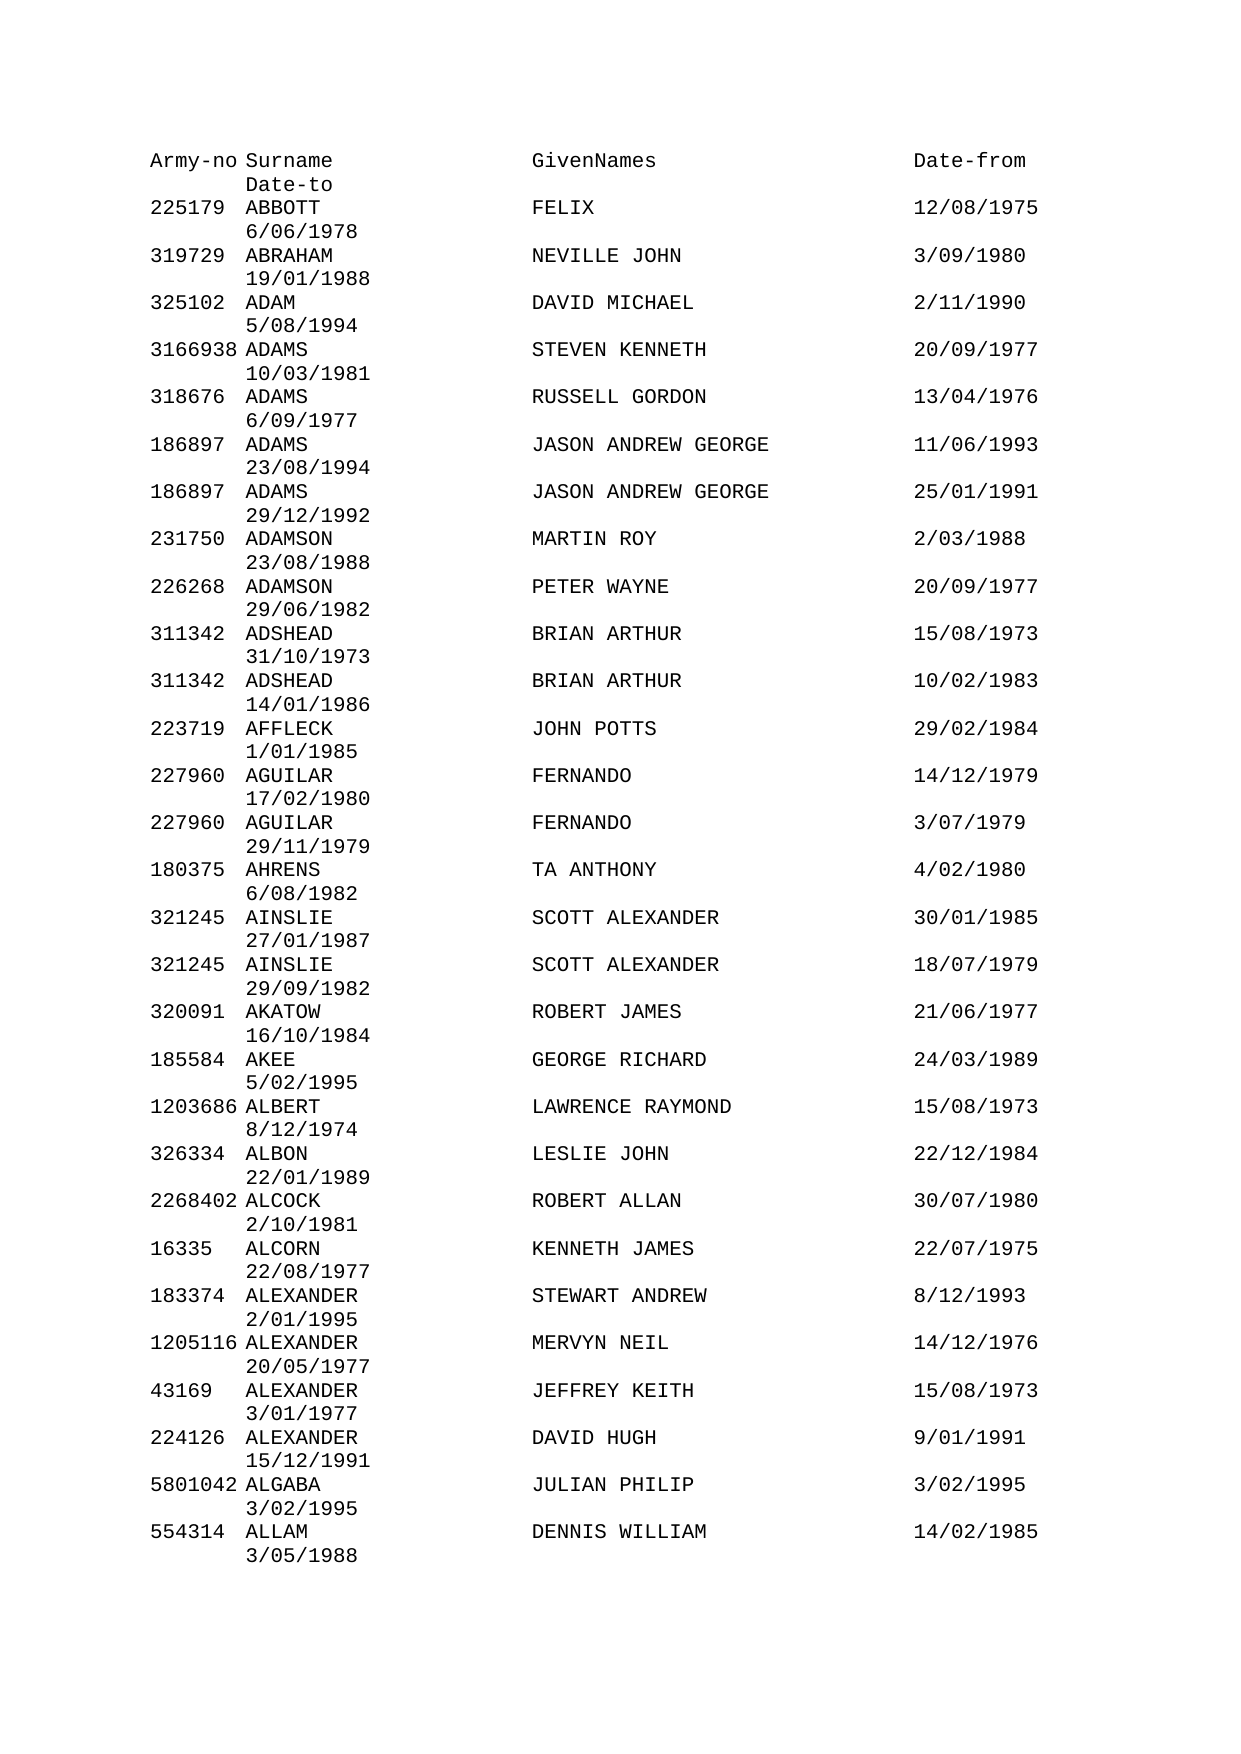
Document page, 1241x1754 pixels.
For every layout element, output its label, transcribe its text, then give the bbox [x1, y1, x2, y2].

text 231750 ADAMSON MARTIN ROY 2/03/1988 23/08/1988 [150, 528, 1090, 576]
text 186897 ADAMS JASON ANDREW GEORGE 11/06/1993 23/08/1994 [150, 434, 1090, 481]
text 227960 AGUILAR FERNANDO 3/07/1979 29/11/1979 [150, 812, 1090, 859]
text 554314 ALLAM DENNIS WILLIAM 14/02/1985 3/05/1988 [150, 1521, 1090, 1569]
text 43169 ALEXANDER JEFFREY KEITH 15/08/1973 3/01/1977 [150, 1379, 1090, 1427]
text 223719 AFFLECK JOHN POTTS 29/02/1984 1/01/1985 [150, 717, 1090, 765]
text Army-no Surname GivenNames Date-from Date-to [150, 150, 1090, 197]
text 318676 ADAMS RUSSELL GORDON 13/04/1976 6/09/1977 [150, 386, 1090, 434]
text 320091 AKATOW ROBERT JAMES 21/06/1977 16/10/1984 [150, 1001, 1090, 1048]
text 311342 ADSHEAD BRIAN ARTHUR 10/02/1983 14/01/1986 [150, 670, 1090, 717]
text 224126 ALEXANDER DAVID HUGH 9/01/1991 15/12/1991 [150, 1427, 1090, 1474]
text 183374 ALEXANDER STEWART ANDREW 8/12/1993 2/01/1995 [150, 1285, 1090, 1332]
text 1205116 ALEXANDER MERVYN NEIL 14/12/1976 20/05/1977 [150, 1332, 1090, 1379]
text 225179 ABBOTT FELIX 12/08/1975 6/06/1978 [150, 197, 1090, 244]
text 326334 ALBON LESLIE JOHN 22/12/1984 22/01/1989 [150, 1143, 1090, 1190]
text 226268 ADAMSON PETER WAYNE 20/09/1977 29/06/1982 [150, 576, 1090, 623]
text 325102 ADAM DAVID MICHAEL 2/11/1990 5/08/1994 [150, 292, 1090, 339]
text 227960 AGUILAR FERNANDO 14/12/1979 17/02/1980 [150, 765, 1090, 812]
text 185584 AKEE GEORGE RICHARD 24/03/1989 5/02/1995 [150, 1048, 1090, 1096]
text 1203686 ALBERT LAWRENCE RAYMOND 15/08/1973 8/12/1974 [150, 1096, 1090, 1143]
text 5801042 ALGABA JULIAN PHILIP 3/02/1995 3/02/1995 [150, 1474, 1090, 1521]
text 3166938 ADAMS STEVEN KENNETH 20/09/1977 10/03/1981 [150, 339, 1090, 386]
text 180375 AHRENS TA ANTHONY 4/02/1980 6/08/1982 [150, 859, 1090, 907]
text 186897 ADAMS JASON ANDREW GEORGE 25/01/1991 29/12/1992 [150, 481, 1090, 528]
text 2268402 ALCOCK ROBERT ALLAN 30/07/1980 2/10/1981 [150, 1190, 1090, 1238]
text 311342 ADSHEAD BRIAN ARTHUR 15/08/1973 31/10/1973 [150, 623, 1090, 670]
text 321245 AINSLIE SCOTT ALEXANDER 18/07/1979 29/09/1982 [150, 954, 1090, 1001]
text 319729 ABRAHAM NEVILLE JOHN 3/09/1980 19/01/1988 [150, 244, 1090, 292]
text 321245 AINSLIE SCOTT ALEXANDER 30/01/1985 27/01/1987 [150, 907, 1090, 954]
text 16335 ALCORN KENNETH JAMES 22/07/1975 22/08/1977 [150, 1238, 1090, 1285]
